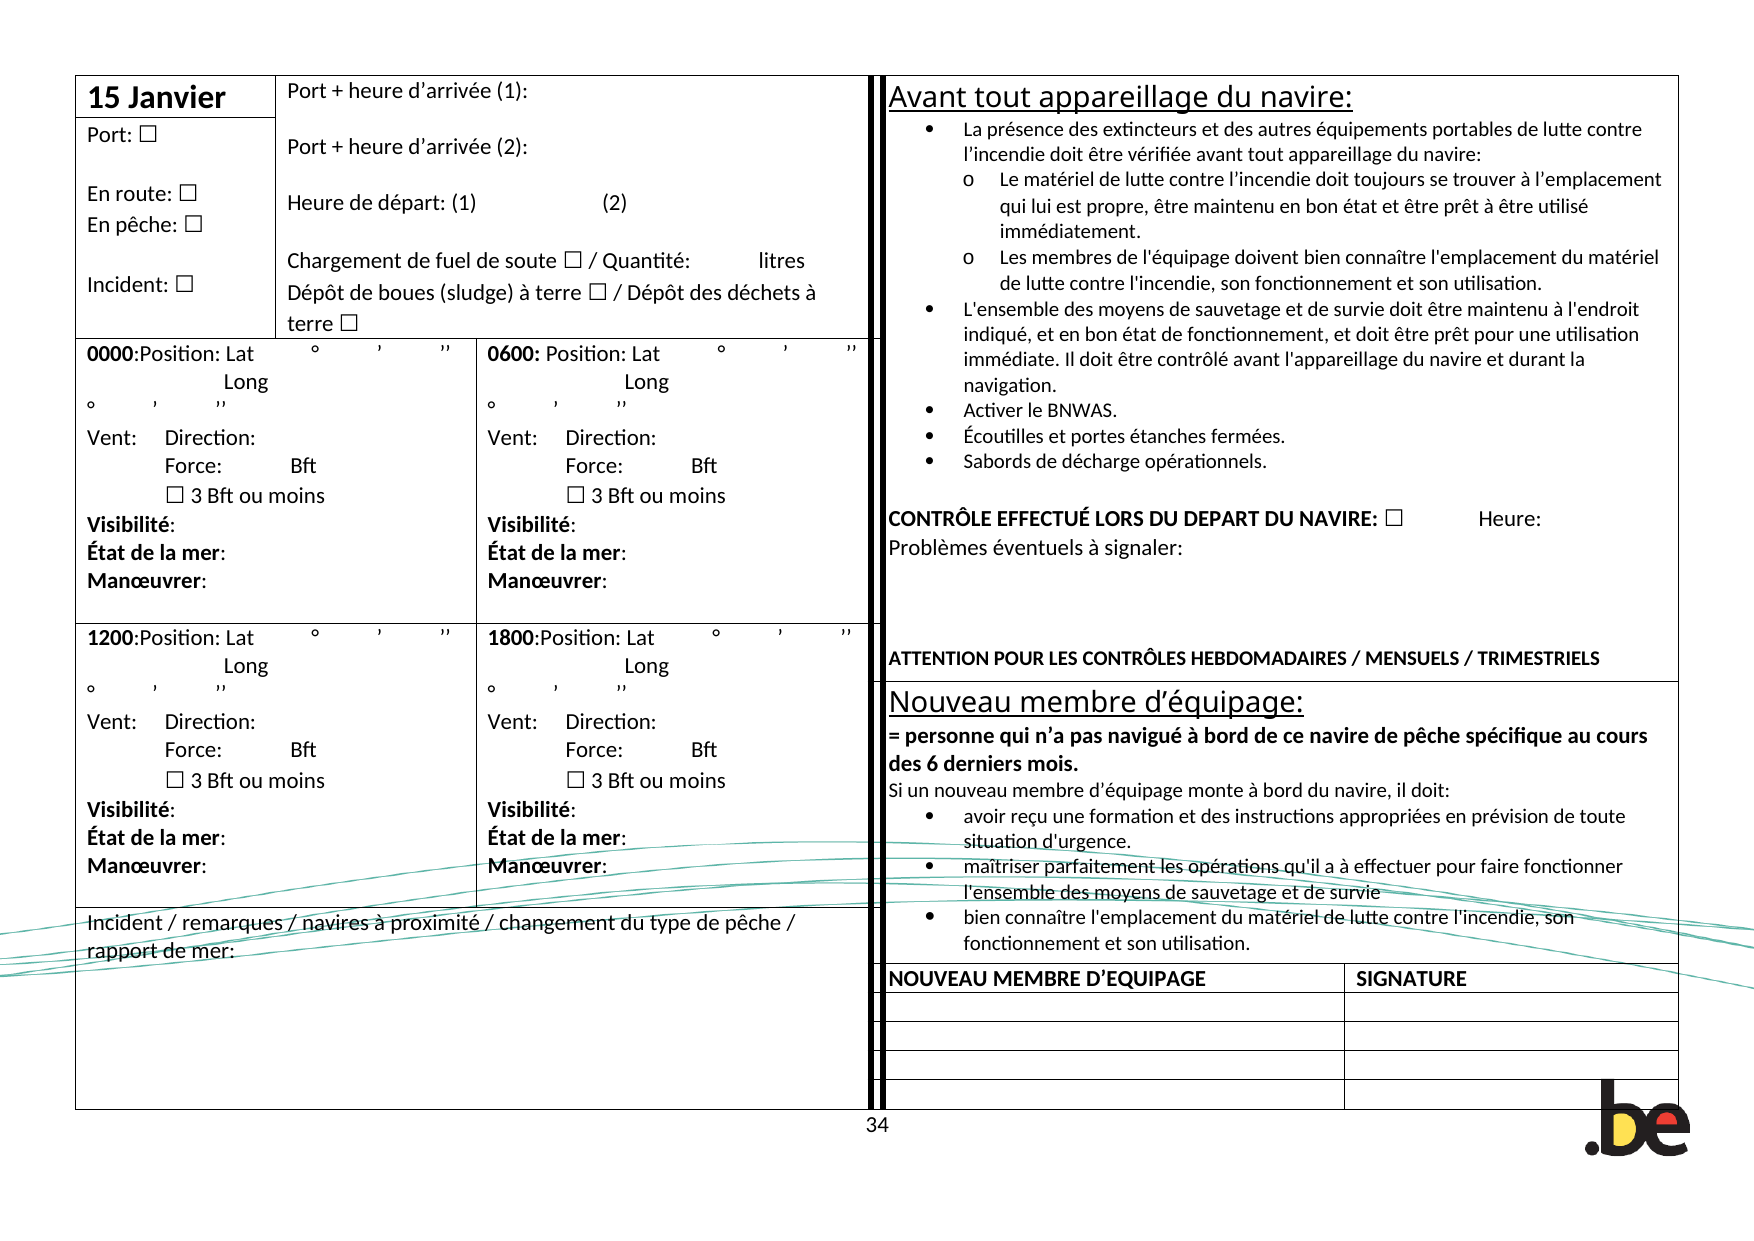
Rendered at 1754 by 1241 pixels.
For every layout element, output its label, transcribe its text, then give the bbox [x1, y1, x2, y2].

table_cell [1345, 1022, 1678, 1050]
table_cell [886, 1051, 1344, 1079]
table_cell [1345, 1051, 1678, 1079]
table_cell [1345, 1080, 1678, 1108]
table_cell SIGNATURE [1345, 964, 1678, 992]
table_header 15 Janvier [76, 76, 275, 117]
table_header Avant tout appareillage du navire: La présence des extincteurs et des autres équipements portables de lutte contre l’incendie doit être vérifiée avant tout appareillage du navire: Le matériel de lutte contre l’incendie doit toujours se trouver à l’emplacement qui lui est propre, être maintenu en bon état et être prêt à être utilisé immédiatement. Les membres de l'équipage doivent bien connaître l'emplacement du matériel de lutte contre l'incendie, son fonctionnement et son utilisation. L'ensemble des moyens de sauvetage et de survie doit être maintenu à l'endroit indiqué, et en bon état de fonctionnement, et doit être prêt pour une utilisation immédiate. Il doit être contrôlé avant l'appareillage du navire et durant la navigation. Activer le BNWAS. Écoutilles et portes étanches fermées. Sabords de décharge opérationnels. CONTRÔLE EFFECTUÉ LORS DU DEPART DU NAVIRE: Heure: Problèmes éventuels à signaler: ATTENTION POUR LES CONTRÔLES HEBDOMADAIRES / MENSUELS / TRIMESTRIELS [886, 76, 1678, 681]
table_cell 0000:Position: Lat ° ’ ’’ Long ° ’ ’’ Vent: Direction: Force: Bft 3 Bft ou moins Visibilité: État de la mer: Manœuvrer: [76, 339, 476, 622]
table_cell [886, 1022, 1344, 1050]
table_cell Incident / remarques / navires à proximité / changement du type de pêche / rapport de mer: [76, 908, 868, 1108]
table_cell 0600: Position: Lat ° ’ ’’ Long ° ’ ’’ Vent: Direction: Force: Bft 3 Bft ou moins Visibilité: État de la mer: Manœuvrer: [477, 339, 868, 622]
table_cell Port: En route: En pêche: Incident: [76, 118, 275, 338]
table_cell [886, 993, 1344, 1021]
table_cell Nouveau membre d’équipage: = personne qui n’a pas navigué à bord de ce navire de pêche spécifique au cours des 6 derniers mois. Si un nouveau membre d’équipage monte à bord du navire, il doit: avoir reçu une formation et des instructions appropriées en prévision de toute situation d'urgence. maîtriser parfaitement les opérations qu'il a à effectuer pour faire fonctionner l'ensemble des moyens de sauvetage et de survie bien connaître l'emplacement du matériel de lutte contre l'incendie, son fonctionnement et son utilisation. [886, 682, 1678, 963]
table_cell [886, 1080, 1344, 1108]
table_cell [1345, 993, 1678, 1021]
table_cell 1200:Position: Lat ° ’ ’’ Long ° ’ ’’ Vent: Direction: Force: Bft 3 Bft ou moins Visibilité: État de la mer: Manœuvrer: [76, 624, 476, 907]
picture [0, 797, 1754, 1241]
table_cell NOUVEAU MEMBRE D’EQUIPAGE [886, 964, 1344, 992]
table_header Port + heure d’arrivée (1): Port + heure d’arrivée (2): Heure de départ: (1) (2) Chargement de fuel de soute / Quantité: litres Dépôt de boues (sludge) à terre / Dépôt des déchets à terre [276, 76, 868, 338]
table_cell 1800:Position: Lat ° ’ ’’ Long ° ’ ’’ Vent: Direction: Force: Bft 3 Bft ou moins Visibilité: État de la mer: Manœuvrer: [477, 624, 868, 907]
